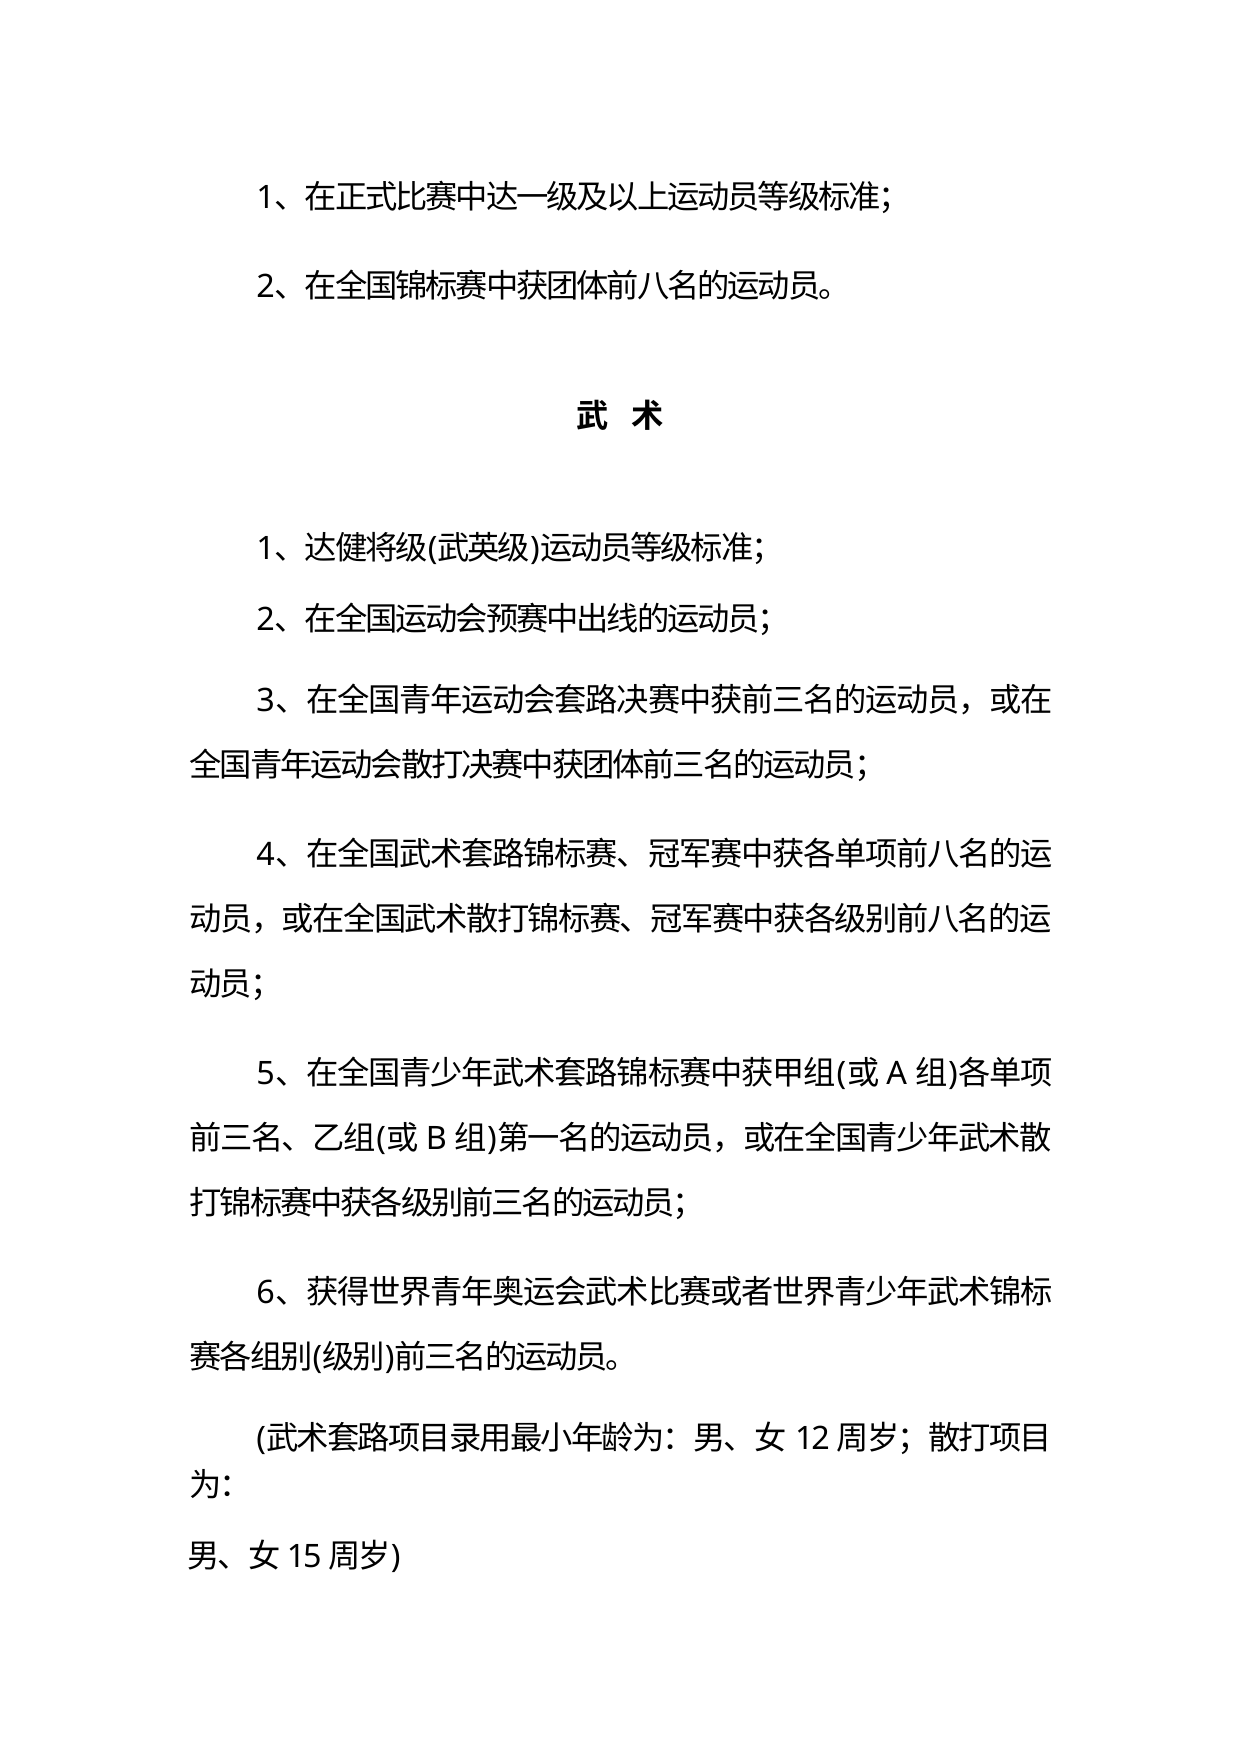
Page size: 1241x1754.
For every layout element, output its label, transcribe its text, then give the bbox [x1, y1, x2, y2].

text 5、在全国青少年武术套路锦标赛中获甲组(或 A 组)各单项前三名、乙组(或B 组)第一名的运动员，或在全国青少年武术散打锦标赛中获各级别前三名的运动员； [189, 1038, 1053, 1233]
text 1、达健将级(武英级)运动员等级标准； [189, 522, 1053, 569]
text 1、在正式比赛中达一级及以上运动员等级标准； [189, 162, 1053, 227]
text 武 术 [187, 381, 1053, 446]
text 3、在全国青年运动会套路决赛中获前三名的运动员，或在全国青年运动会散打决赛中获团体前三名的运动员； [189, 664, 1053, 794]
text 6、获得世界青年奥运会武术比赛或者世界青少年武术锦标赛各组别(级别)前三名的运动员。 [189, 1257, 1053, 1387]
text 男、女15周岁) [187, 1530, 1053, 1577]
text 4、在全国武术套路锦标赛、冠军赛中获各单项前八名的运动员，或在全国武术散打锦标赛、冠军赛中获各级别前八名的运动员； [189, 819, 1053, 1014]
text 2、在全国锦标赛中获团体前八名的运动员。 [189, 251, 1053, 316]
text 2、在全国运动会预赛中出线的运动员； [189, 593, 1053, 640]
text (武术套路项目录用最小年龄为：男、女12周岁；散打项目为： [189, 1412, 1053, 1505]
